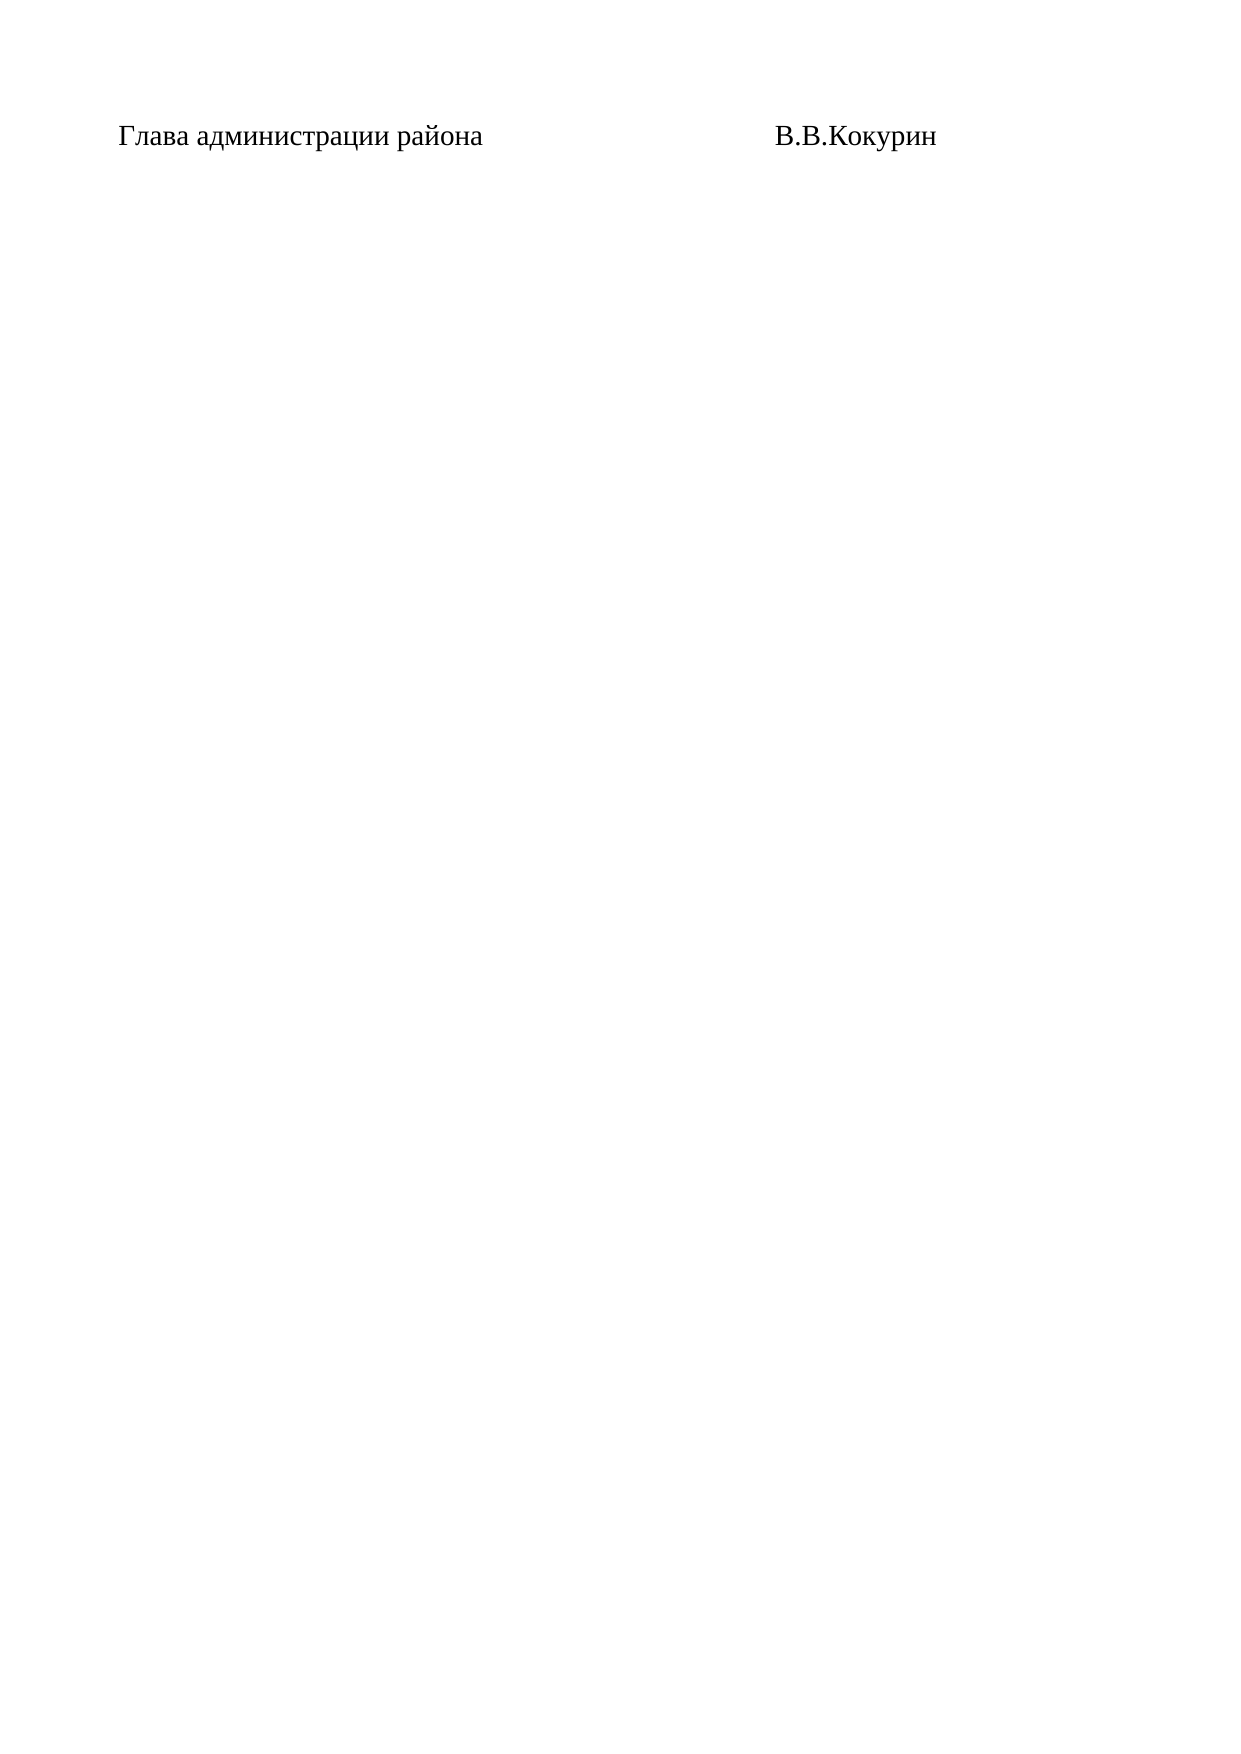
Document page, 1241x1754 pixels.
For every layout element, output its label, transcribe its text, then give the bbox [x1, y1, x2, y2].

list Глава администрации района В.В.Кокурин [118, 118, 1152, 152]
